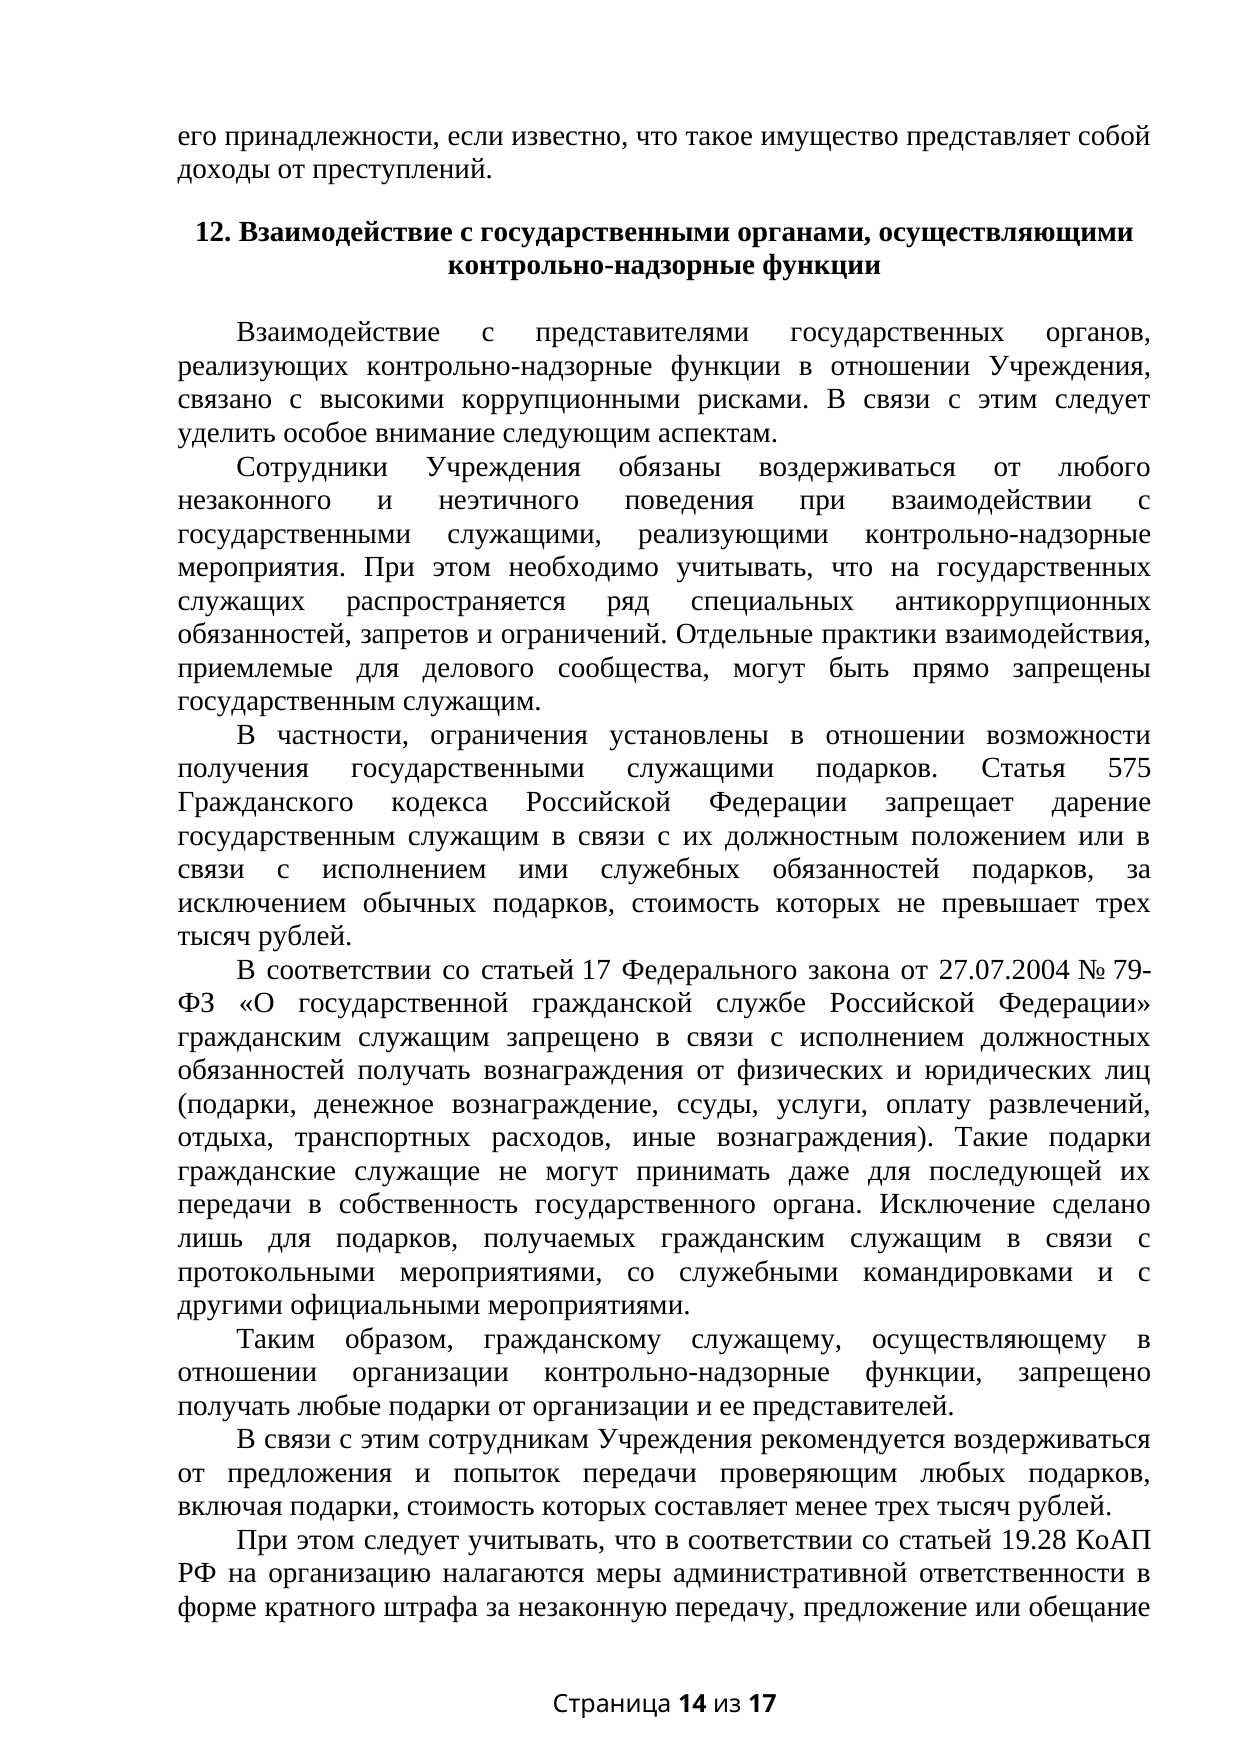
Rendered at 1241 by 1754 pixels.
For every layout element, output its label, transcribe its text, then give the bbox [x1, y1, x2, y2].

text Сотрудники Учреждения обязаны воздерживаться от любого незаконного и неэтичного поведения при взаимодействии с государственными служащими, реализующими контрольно-надзорные мероприятия. При этом необходимо учитывать, что на государственных служащих распространяется ряд специальных антикоррупционных обязанностей, запретов и ограничений. Отдельные практики взаимодействия, приемлемые для делового сообщества, могут быть прямо запрещены государственным служащим. [177, 449, 1152, 717]
text В связи с этим сотрудникам Учреждения рекомендуется воздерживаться от предложения и попыток передачи проверяющим любых подарков, включая подарки, стоимость которых составляет менее трех тысяч рублей. [177, 1421, 1152, 1522]
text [177, 1522, 1152, 1623]
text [177, 118, 1152, 185]
text Взаимодействие с представителями государственных органов, реализующих контрольно-надзорные функции в отношении Учреждения, связано с высокими коррупционными рисками. В связи с этим следует уделить особое внимание следующим аспектам. [177, 314, 1152, 449]
text В частности, ограничения установлены в отношении возможности получения государственными служащими подарков. Статья 575 Гражданского кодекса Российской Федерации запрещает дарение государственным служащим в связи с их должностным положением или в связи с исполнением ими служебных обязанностей подарков, за исключением обычных подарков, стоимость которых не превышает трех тысяч рублей. [177, 717, 1152, 952]
text Таким образом, гражданскому служащему, осуществляющему в отношении организации контрольно-надзорные функции, запрещено получать любые подарки от организации и ее представителей. [177, 1321, 1152, 1421]
text 12. Взаимодействие с государственными органами, осуществляющими контрольно-надзорные функции [177, 214, 1152, 281]
text В соответствии со статьей 17 Федерального закона от 27.07.2004 № 79-ФЗ «О государственной гражданской службе Российской Федерации» гражданским служащим запрещено в связи с исполнением должностных обязанностей получать вознаграждения от физических и юридических лиц (подарки, денежное вознаграждение, ссуды, услуги, оплату развлечений, отдыха, транспортных расходов, иные вознаграждения). Такие подарки гражданские служащие не могут принимать даже для последующей их передачи в собственность государственного органа. Исключение сделано лишь для подарков, получаемых гражданским служащим в связи с протокольными мероприятиями, со служебными командировками и с другими официальными мероприятиями. [177, 952, 1152, 1321]
